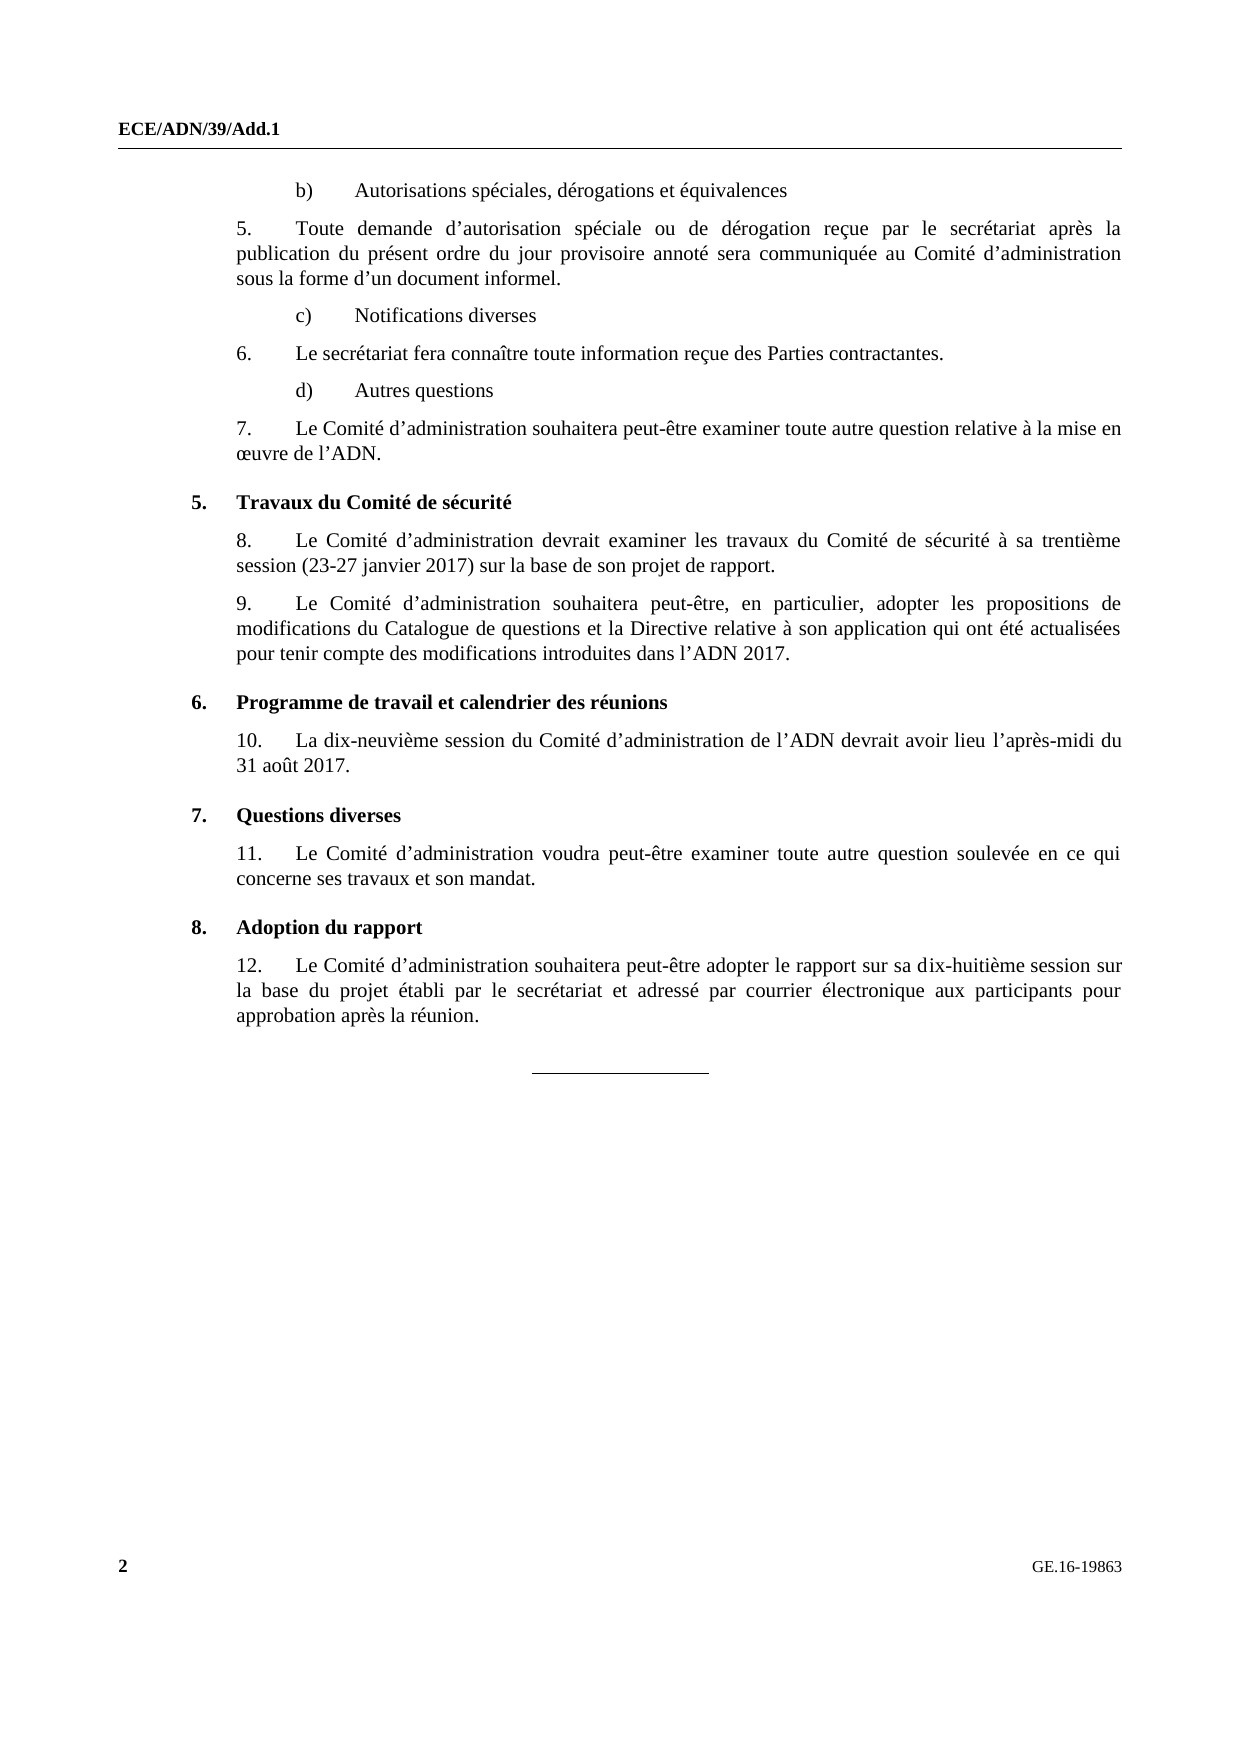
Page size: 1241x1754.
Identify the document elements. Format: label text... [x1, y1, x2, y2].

text 8. Adoption du rapport [118, 915, 1004, 940]
text Toute demande d’autorisation spéciale ou de dérogation reçue par le secrétariat après la publication du présent ordre du jour provisoire annoté sera communiquée au Comité d’administration sous la forme d’un document informel. [236, 215, 1122, 290]
text Le Comité d’administration voudra peut-être examiner toute autre question soulevée en ce qui concerne ses travaux et son mandat. [236, 840, 1122, 890]
text Le Comité d’administration souhaitera peut-être examiner toute autre question relative à la mise en œuvre de l’ADN. [236, 415, 1122, 465]
text 7. Questions diverses [118, 802, 1004, 827]
text Le Comité d’administration souhaitera peut-être, en particulier, adopter les propositions de modifications du Catalogue de questions et la Directive relative à son application qui ont été actualisées pour tenir compte des modifications introduites dans l’ADN 2017. [236, 590, 1122, 665]
text Le Comité d’administration souhaitera peut-être adopter le rapport sur sa dix-huitième session sur la base du projet établi par le secrétariat et adressé par courrier électronique aux participants pour approbation après la réunion. [236, 952, 1122, 1027]
text La dix-neuvième session du Comité d’administration de l’ADN devrait avoir lieu l’après-midi du 31 août 2017. [236, 727, 1122, 777]
text Le Comité d’administration devrait examiner les travaux du Comité de sécurité à sa trentième session (23-27 janvier 2017) sur la base de son projet de rapport. [236, 527, 1122, 577]
text 6. Programme de travail et calendrier des réunions [118, 690, 1004, 715]
text b) Autorisations spéciales, dérogations et équivalences [236, 177, 1004, 202]
text c) Notifications diverses [236, 302, 1004, 327]
text d) Autres questions [236, 377, 1004, 402]
text 5. Travaux du Comité de sécurité [118, 490, 1004, 515]
text Le secrétariat fera connaître toute information reçue des Parties contractantes. [236, 340, 1122, 365]
